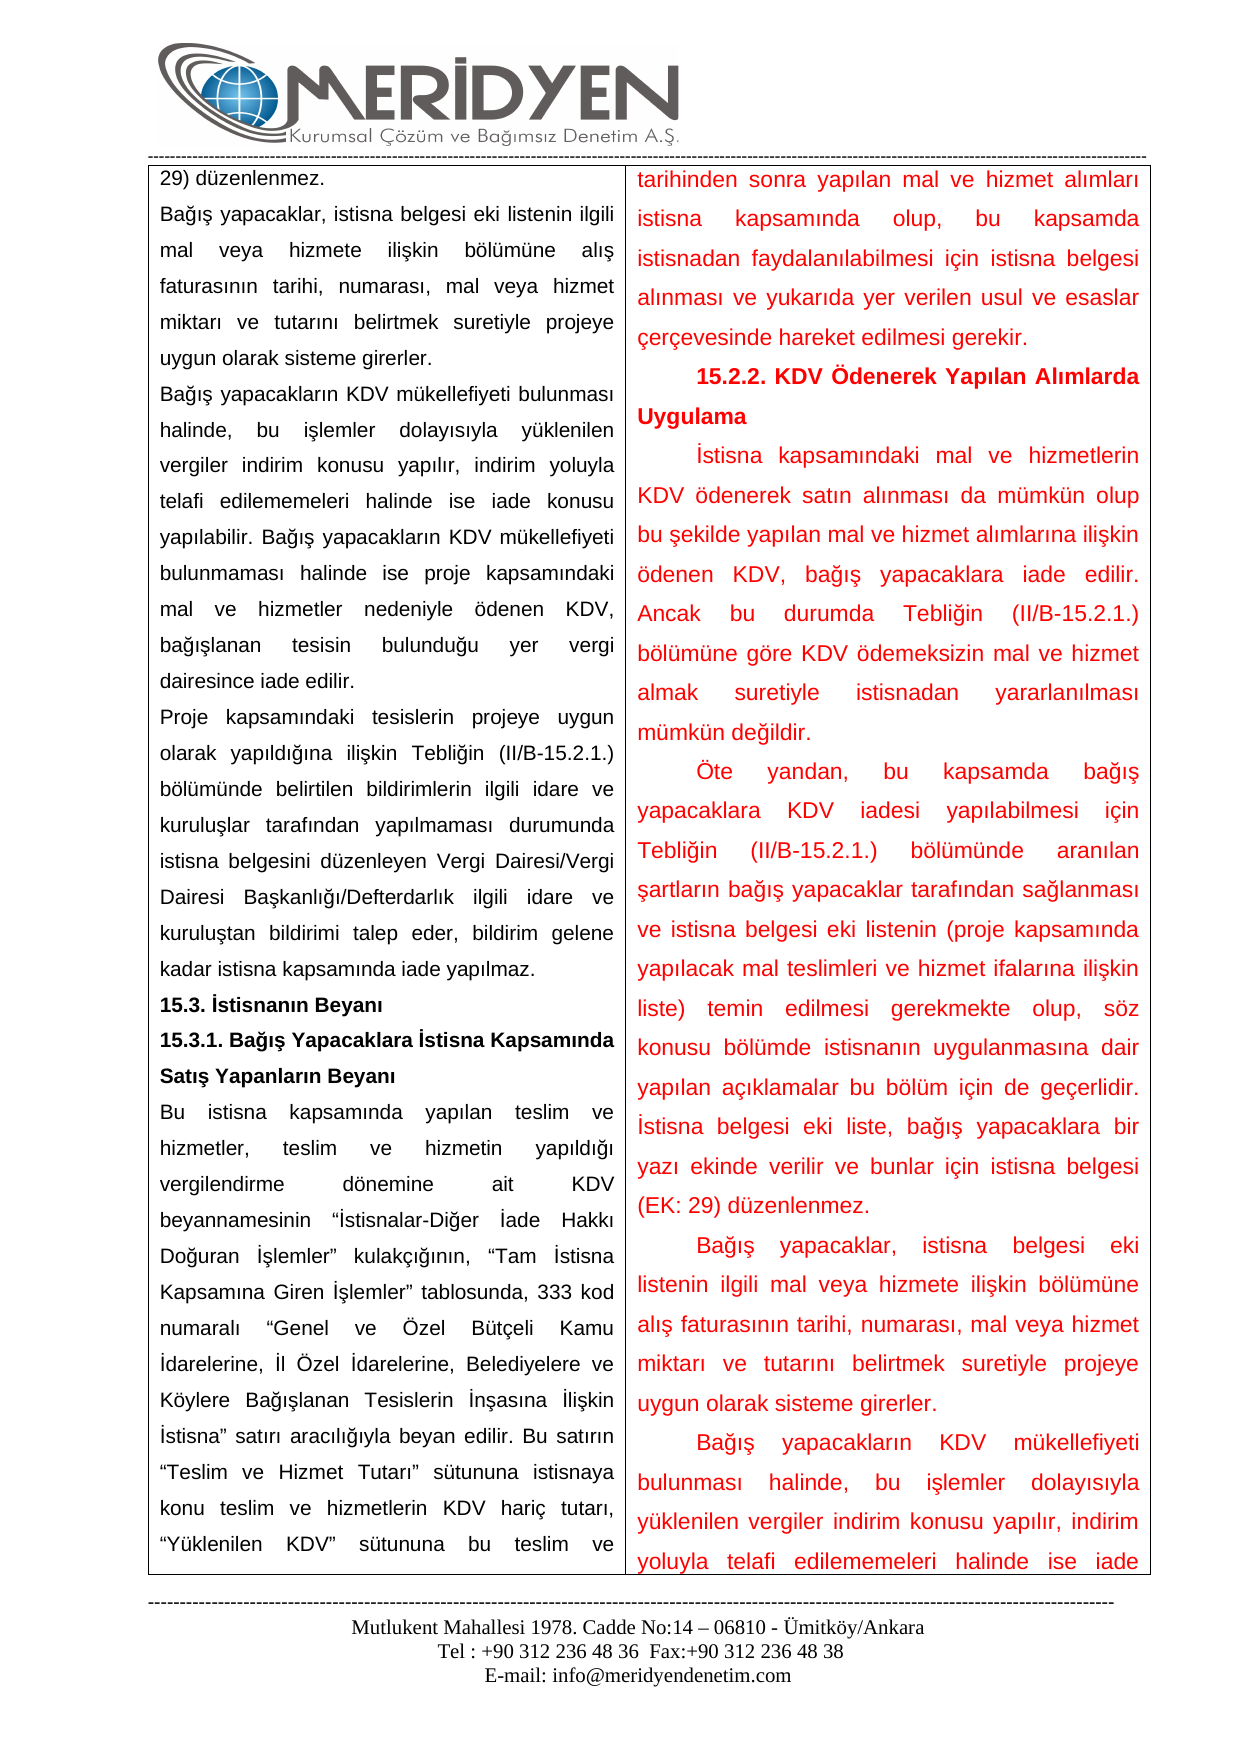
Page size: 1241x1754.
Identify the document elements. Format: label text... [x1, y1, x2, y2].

picture [158, 43, 679, 146]
